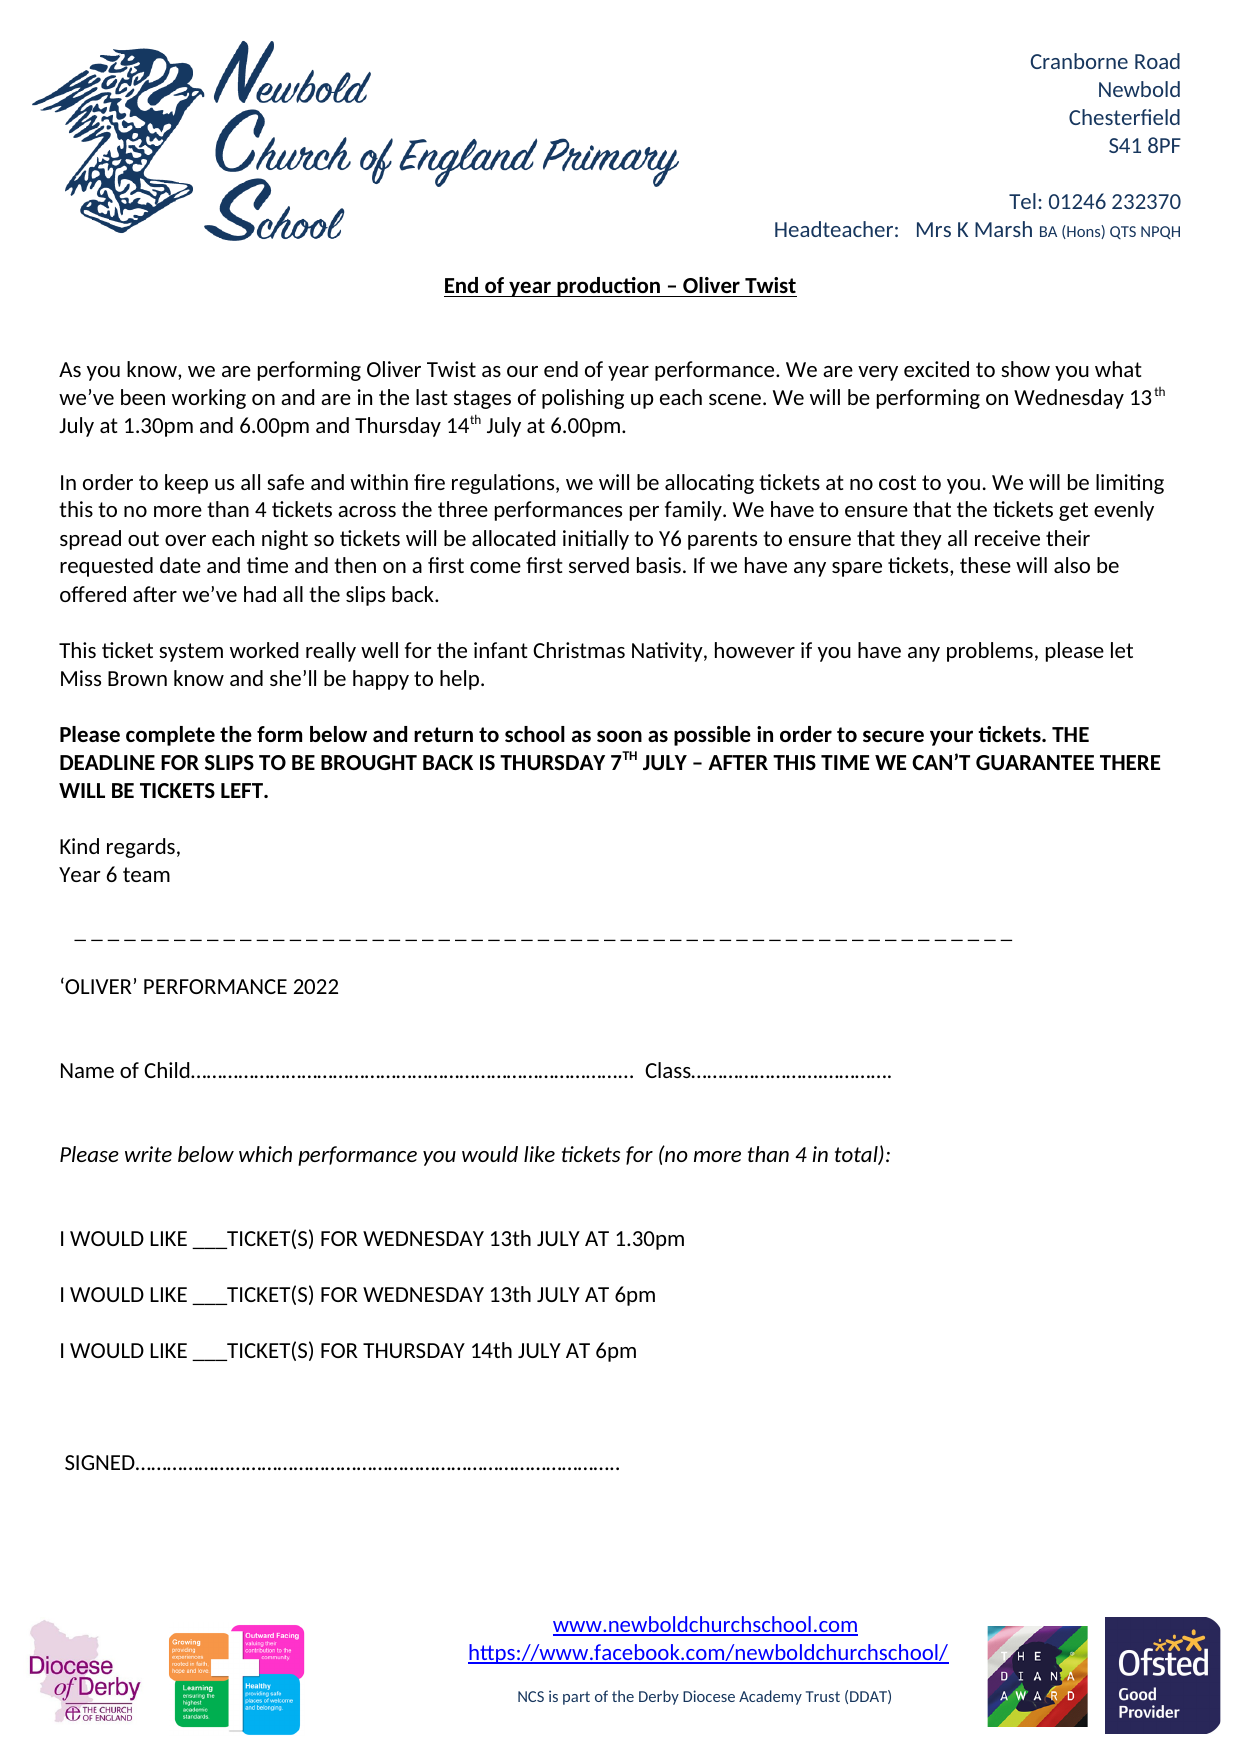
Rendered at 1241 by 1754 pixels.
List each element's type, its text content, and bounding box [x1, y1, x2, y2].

text ‘OLIVER’ PERFORMANCE 2022 [59, 972, 1181, 1000]
picture [17, 1617, 148, 1736]
text End of year production – Oliver Twist [59, 271, 1181, 299]
text SIGNED……………………………………………………………………………….. [59, 1448, 1181, 1476]
text In order to keep us all safe and within fire regulations, we will be allocating tickets at no cost to you. We will be limiting this to no more than 4 tickets across the three performances per family. We have to ensure that the tickets get evenly spread out over each night so tickets will be allocated initially to Y6 parents to ensure that they all receive their requested date and time and then on a first come first served basis. If we have any spare tickets, these will also be offered after we’ve had all the slips back. [59, 468, 1181, 608]
text I WOULD LIKE ___TICKET(S) FOR WEDNESDAY 13th JULY AT 6pm [59, 1280, 1181, 1308]
text Kind regards, [59, 832, 1181, 860]
text As you know, we are performing Oliver Twist as our end of year performance. We are very excited to show you what we’ve been working on and are in the last stages of polishing up each scene. We will be performing on Wednesday 13th July at 1.30pm and 6.00pm and Thursday 14th July at 6.00pm. [59, 356, 1181, 439]
picture [168, 1622, 305, 1736]
text Year 6 team [59, 860, 1181, 888]
text Name of Child………………………………………………………………………... Class…………………….…………. [59, 1056, 1181, 1084]
picture [1104, 1617, 1221, 1733]
text _ _ _ _ _ _ _ _ _ _ _ _ _ _ _ _ _ _ _ _ _ _ _ _ _ _ _ _ _ _ _ _ _ _ _ _ _ _ _ _ _ _ _ _ _ _ _ _ _ _ _ _ _ _ _ _ _ [59, 916, 1181, 944]
text This ticket system worked really well for the infant Christmas Nativity, however if you have any problems, please let Miss Brown know and she’ll be happy to help. [59, 636, 1181, 692]
text Please complete the form below and return to school as soon as possible in order to secure your tickets. THE DEADLINE FOR SLIPS TO BE BROUGHT BACK IS THURSDAY 7TH JULY – AFTER THIS TIME WE CAN’T GUARANTEE THERE WILL BE TICKETS LEFT. [59, 720, 1181, 804]
text I WOULD LIKE ___TICKET(S) FOR THURSDAY 14th JULY AT 6pm [59, 1336, 1181, 1364]
picture [987, 1626, 1088, 1727]
text Please write below which performance you would like tickets for (no more than 4 in total): [59, 1140, 1181, 1168]
text I WOULD LIKE ___TICKET(S) FOR WEDNESDAY 13th JULY AT 1.30pm [59, 1224, 1181, 1252]
